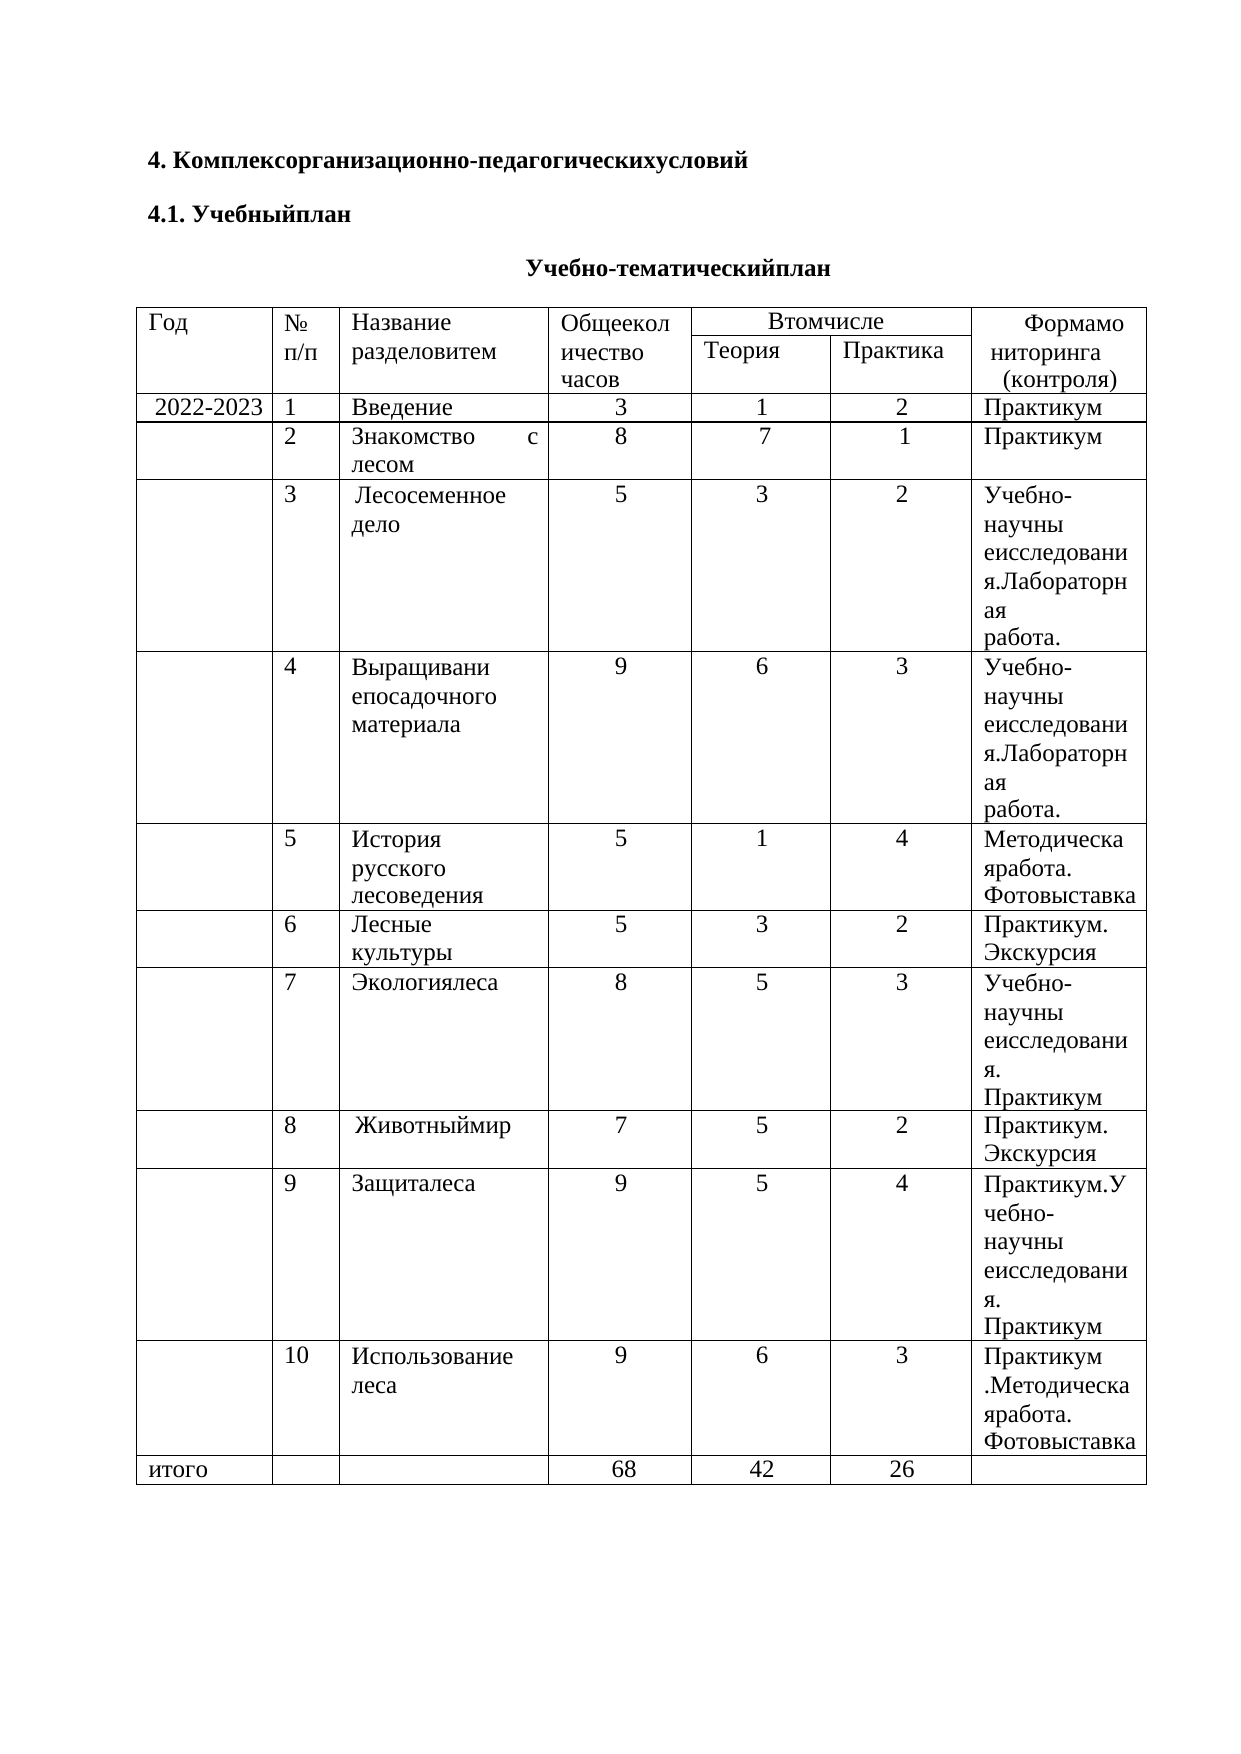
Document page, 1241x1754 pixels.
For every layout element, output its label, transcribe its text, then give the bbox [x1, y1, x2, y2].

table_cell Теория [692, 336, 830, 393]
table_cell 7 [549, 1111, 691, 1168]
table_cell 3 [831, 652, 971, 823]
table_cell [137, 968, 272, 1110]
table_cell 10 [273, 1341, 339, 1455]
table_cell 3 [273, 480, 339, 651]
table_cell Экологиялеса [340, 968, 548, 1110]
table_cell 2 [831, 480, 971, 651]
table_cell 42 [692, 1456, 830, 1484]
table_header №п/п [273, 308, 339, 393]
table_cell 2 [831, 1111, 971, 1168]
table_cell 9 [549, 1341, 691, 1455]
table_cell Знакомство с лесом [340, 423, 548, 479]
table_cell [137, 1341, 272, 1455]
table_cell 3 [692, 480, 830, 651]
table_cell 3 [549, 394, 691, 421]
table_header Год [137, 308, 272, 393]
table_cell 5 [549, 480, 691, 651]
table_cell Введение [340, 394, 548, 421]
table_cell [137, 824, 272, 909]
table_header Название разделовитем [340, 308, 548, 393]
table_cell [137, 1169, 272, 1340]
table_cell 4 [831, 1169, 971, 1340]
table_cell Практикум.Учебно-научныеисследования. Практикум [972, 1169, 1146, 1340]
subtitle Комплексорганизационно-педагогическихусловий [148, 145, 1240, 173]
table_cell 1 [692, 824, 830, 909]
list Учебныйплан [148, 199, 1240, 227]
table_cell 1 [273, 394, 339, 421]
table_cell 5 [692, 1169, 830, 1340]
table_cell 8 [273, 1111, 339, 1168]
table_cell [137, 1111, 272, 1168]
table_cell 3 [692, 911, 830, 967]
table_cell 3 [831, 1341, 971, 1455]
table_cell Использованиелеса [340, 1341, 548, 1455]
table_cell Практикум. Экскурсия [972, 1111, 1146, 1168]
table_header Общееколичество часов [549, 308, 691, 393]
table_cell 4 [273, 652, 339, 823]
table_cell 6 [273, 911, 339, 967]
table_cell Защиталеса [340, 1169, 548, 1340]
subtitle Учебно-тематическийплан [520, 253, 836, 281]
table_cell Учебно-научныеисследования.Лабораторная работа. [972, 652, 1146, 823]
table_cell Лесосеменноедело [340, 480, 548, 651]
table_cell 9 [549, 1169, 691, 1340]
table_cell Методическаяработа. Фотовыставка [972, 824, 1146, 909]
table_cell 26 [831, 1456, 971, 1484]
table_cell 8 [549, 968, 691, 1110]
table_cell [137, 480, 272, 651]
table_cell Практикум. Экскурсия [972, 911, 1146, 967]
table_cell 6 [692, 1341, 830, 1455]
table_cell 5 [549, 824, 691, 909]
table_cell 3 [831, 968, 971, 1110]
table_cell 9 [273, 1169, 339, 1340]
table_cell 7 [273, 968, 339, 1110]
table_cell Практикум [972, 394, 1146, 421]
table_cell Историярусского лесоведения [340, 824, 548, 909]
table_cell [273, 1456, 339, 1484]
table_cell 68 [549, 1456, 691, 1484]
table_cell 5 [549, 911, 691, 967]
table_cell 8 [549, 423, 691, 479]
table_cell 7 [692, 423, 830, 479]
table_cell 2 [831, 394, 971, 421]
table_cell Практикум [972, 423, 1146, 479]
table_cell Практика [831, 336, 971, 393]
table_header Формамониторинга (контроля) [972, 308, 1146, 393]
table_cell 5 [273, 824, 339, 909]
table_cell 5 [692, 1111, 830, 1168]
table_cell 2 [831, 911, 971, 967]
table_cell Учебно-научныеисследования.Лабораторная работа. [972, 480, 1146, 651]
table_cell итого [137, 1456, 272, 1484]
table_cell [340, 1456, 548, 1484]
table_cell Лесные культуры [340, 911, 548, 967]
table_cell 4 [831, 824, 971, 909]
table_cell Животныймир [340, 1111, 548, 1168]
table_cell [137, 652, 272, 823]
table_cell [137, 423, 272, 479]
table_cell 1 [831, 423, 971, 479]
table_cell 2022-2023 [137, 394, 272, 421]
table_cell Практикум.Методическаяработа. Фотовыставка [972, 1341, 1146, 1455]
table_cell 9 [549, 652, 691, 823]
table_cell [137, 911, 272, 967]
table_cell [972, 1456, 1146, 1484]
table_cell 1 [692, 394, 830, 421]
table_cell Учебно-научныеисследования. Практикум [972, 968, 1146, 1110]
table_cell 5 [692, 968, 830, 1110]
table_cell 6 [692, 652, 830, 823]
table_header Втомчисле [692, 308, 971, 335]
table_cell Выращиваниепосадочногоматериала [340, 652, 548, 823]
table_cell 2 [273, 423, 339, 479]
